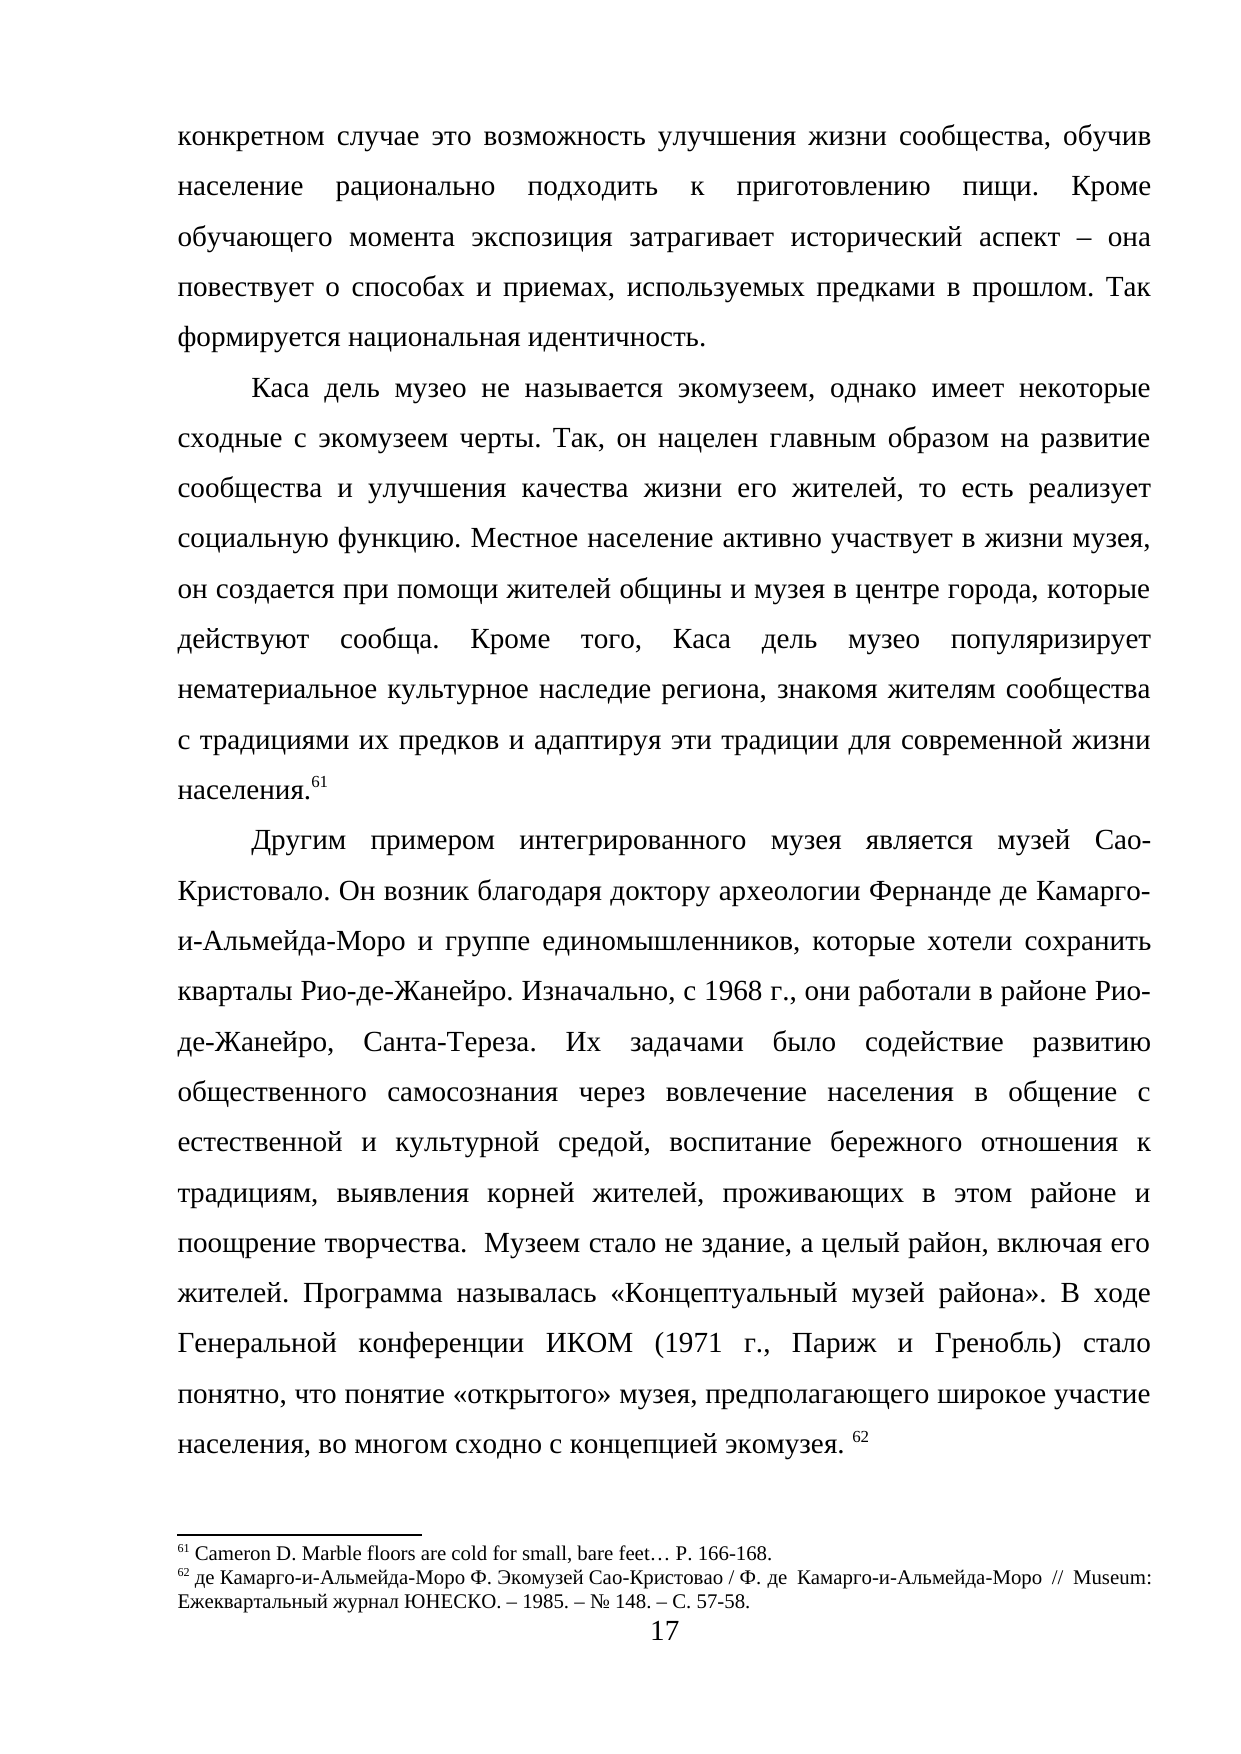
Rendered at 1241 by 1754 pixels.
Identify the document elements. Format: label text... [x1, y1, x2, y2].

text Каса дель музео не называется экомузеем, однако имеет некоторые сходные с экомузеем черты. Так, он нацелен главным образом на развитие сообщества и улучшения качества жизни его жителей, то есть реализует социальную функцию. Местное население активно участвует в жизни музея, он создается при помощи жителей общины и музея в центре города, которые действуют сообща. Кроме того, Каса дель музео популяризирует нематериальное культурное наследие региона, знакомя жителям сообщества с традициями их предков и адаптируя эти традиции для современной жизни населения. [177, 370, 1152, 806]
text Другим примером интегрированного музея является музей Сао-Кристовало. Он возник благодаря доктору археологии Фернанде де Камарго-и-Альмейда-Моро и группе единомышленников, которые хотели сохранить кварталы Рио-де-Жанейро. Изначально, с 1968 г., они работали в районе Рио-де-Жанейро, Санта-Тереза. Их задачами было содействие развитию общественного самосознания через вовлечение населения в общение с естественной и культурной средой, воспитание бережного отношения к традициям, выявления корней жителей, проживающих в этом районе и поощрение творчества. Музеем стало не здание, а целый район, включая его жителей. Программа называлась «Концептуальный музей района». В ходе Генеральной конференции ИКОМ (1971 г., Париж и Гренобль) стало понятно, что понятие «открытого» музея, предполагающего широкое участие населения, во многом сходно с концепцией экомузея. [177, 822, 1152, 1460]
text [177, 118, 1152, 353]
